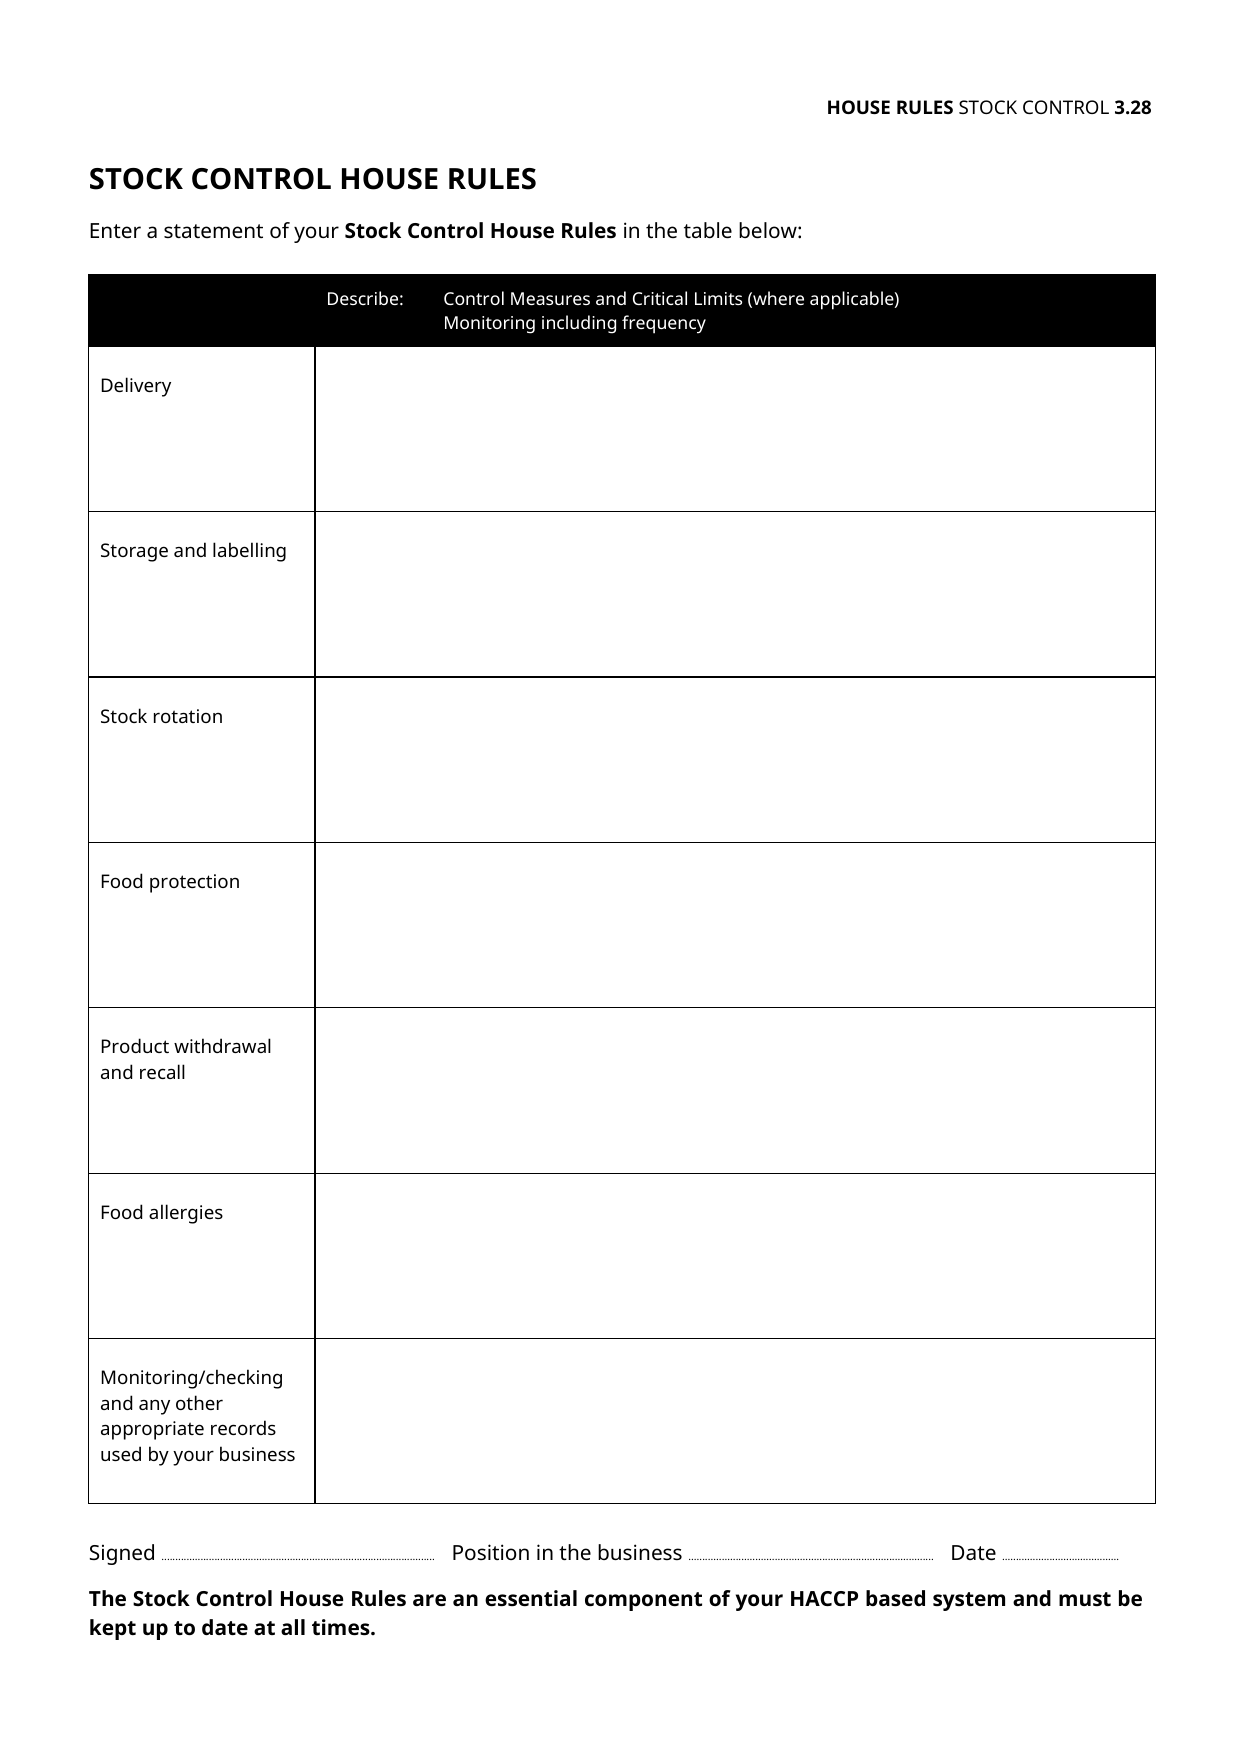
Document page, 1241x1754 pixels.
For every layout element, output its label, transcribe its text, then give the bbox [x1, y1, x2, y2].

table_cell [316, 1008, 1155, 1173]
table_cell Delivery [89, 347, 314, 511]
table_cell [316, 512, 1155, 676]
table_cell [316, 843, 1155, 1007]
table_cell Monitoring/checking and any other appropriate records used by your business [89, 1339, 314, 1503]
table_cell Storage and labelling [89, 512, 314, 676]
text STOCK CONTROL HOUSE RULES [89, 158, 1152, 198]
table_cell [316, 1174, 1155, 1338]
table_cell Stock rotation [89, 678, 314, 842]
table_cell Product withdrawal and recall [89, 1008, 314, 1173]
table_cell Food allergies [89, 1174, 314, 1338]
table_cell [316, 678, 1155, 842]
text Enter a statement of your Stock Control House Rules in the table below: [89, 216, 1152, 244]
table_header [89, 275, 314, 346]
table_header Describe: Control Measures and Critical Limits (where applicable) Monitoring including frequency [316, 275, 1155, 346]
table_cell [316, 1339, 1155, 1503]
text HOUSE RULES STOCK CONTROL 3.28 [783, 94, 1152, 119]
text Signed .................................................................................................. Position in the business ........................................................................................ Date .......................................... [89, 1538, 1152, 1566]
table_cell [316, 347, 1155, 511]
table_cell Food protection [89, 843, 314, 1007]
text The Stock Control House Rules are an essential component of your HACCP based system and must be kept up to date at all times. [89, 1584, 1146, 1641]
